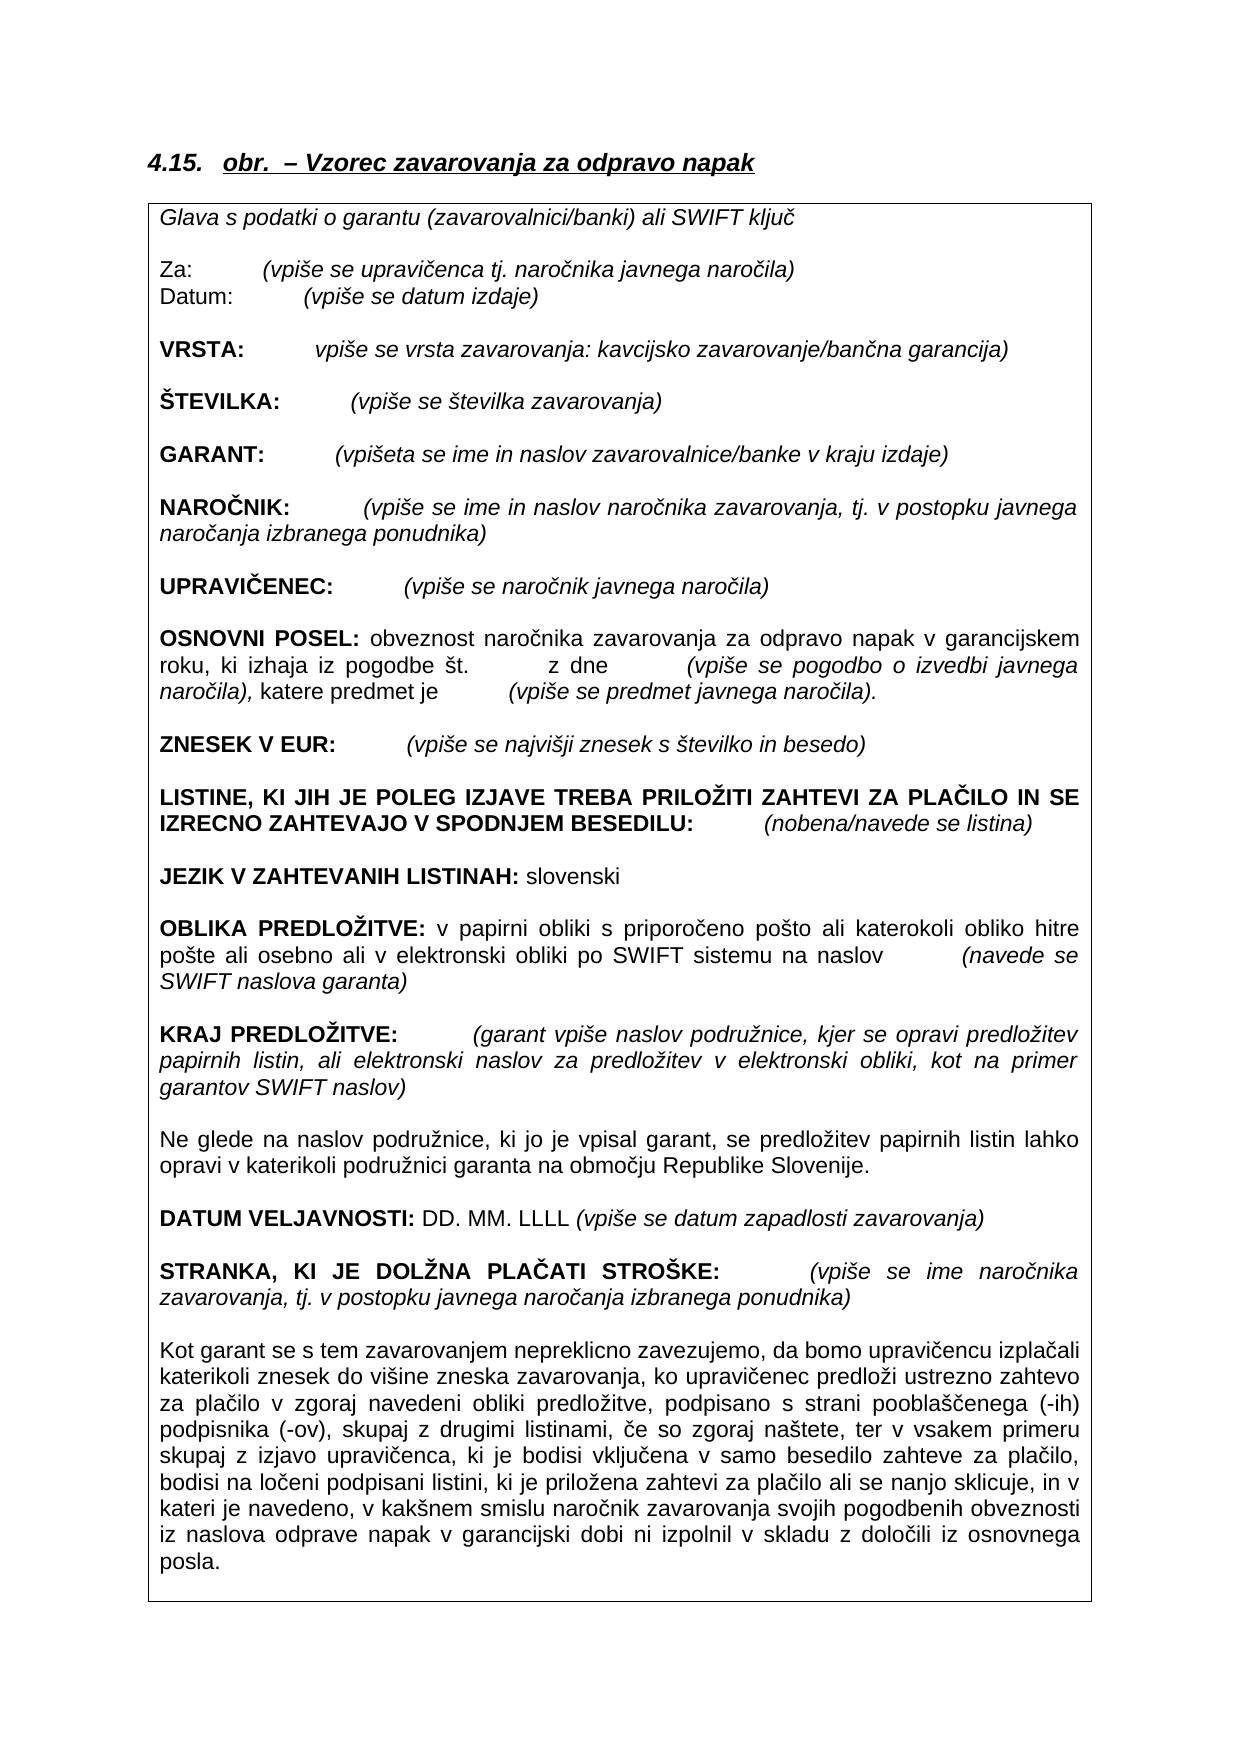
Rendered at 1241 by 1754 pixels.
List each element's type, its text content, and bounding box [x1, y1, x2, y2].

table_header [149, 204, 1091, 1601]
list obr. – Vzorec zavarovanja za odpravo napak [148, 148, 1093, 176]
